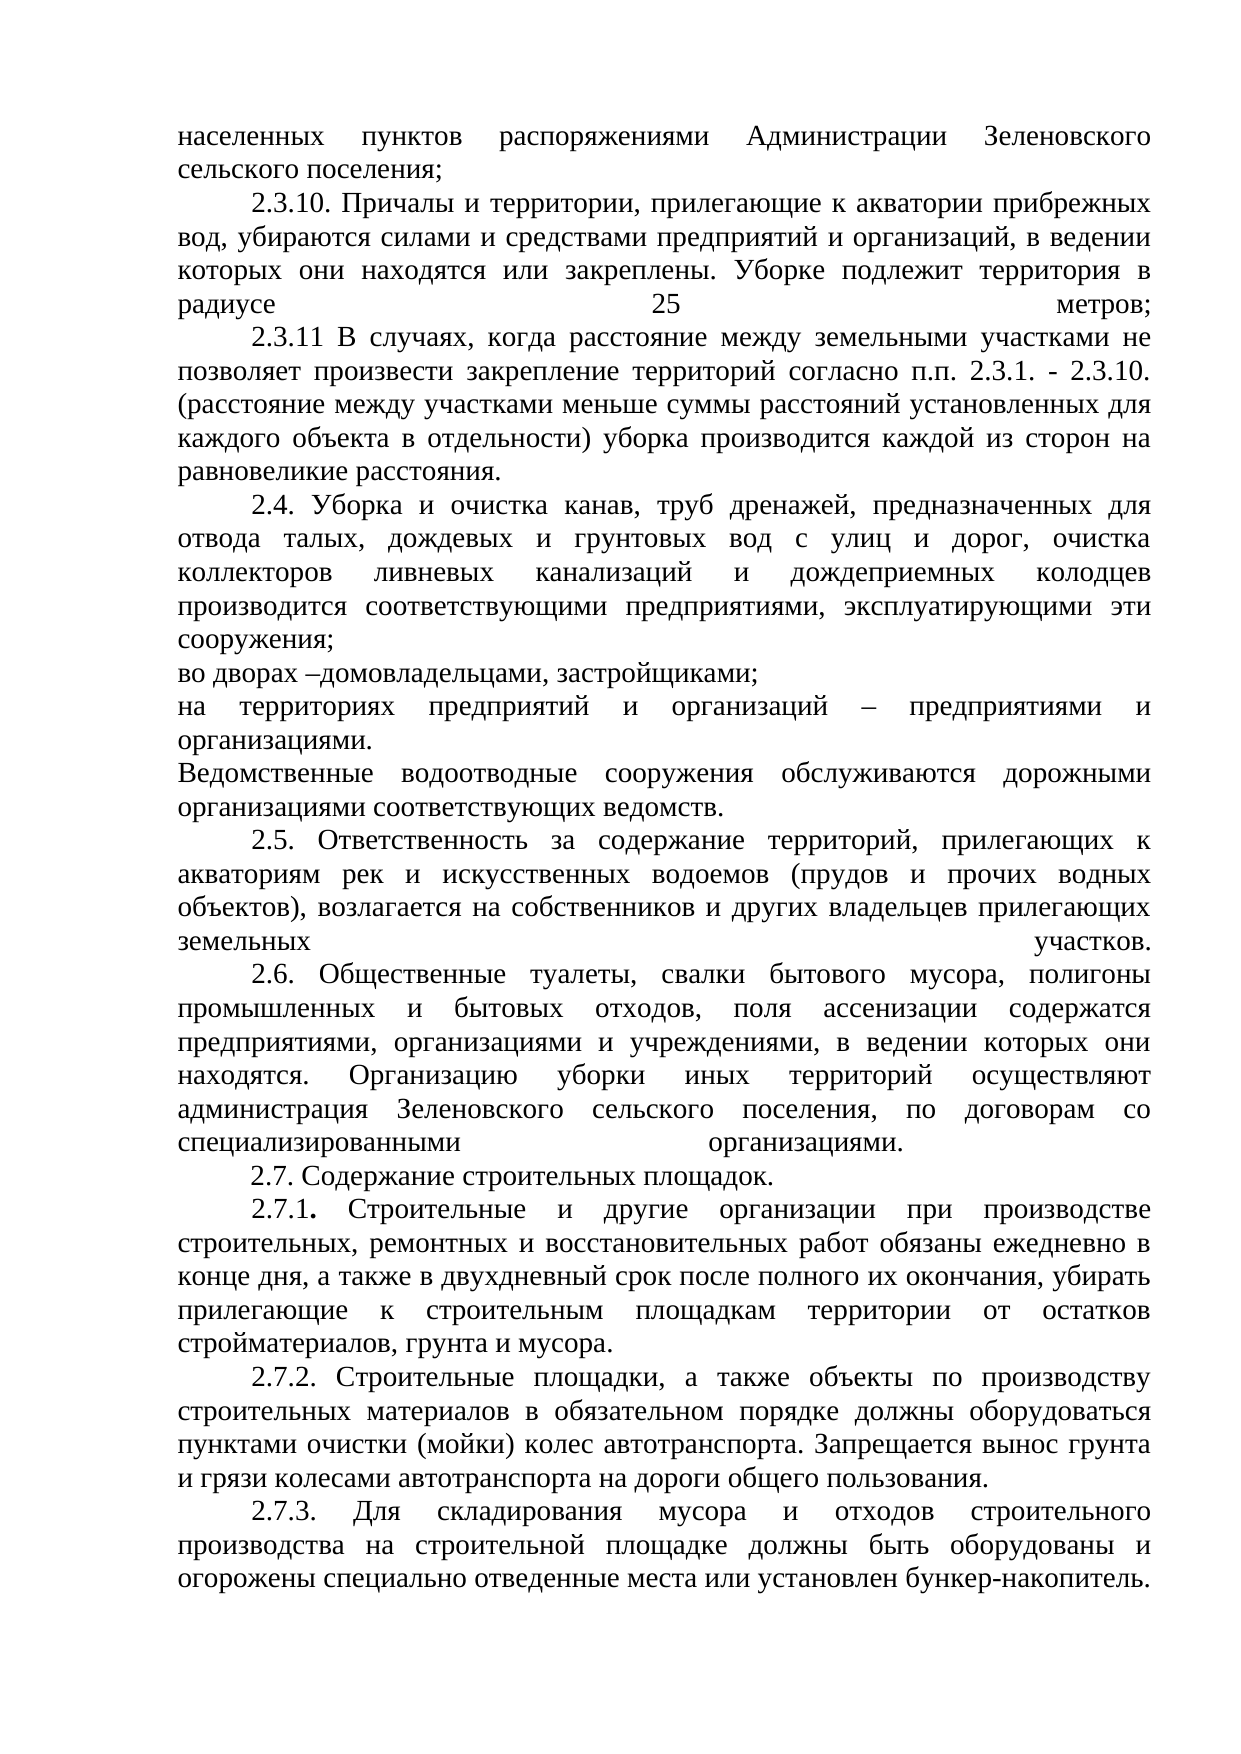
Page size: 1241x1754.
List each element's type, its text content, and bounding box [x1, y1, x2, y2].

text 2.7.2. Строительные площадки, а также объекты по производству строительных материалов в обязательном порядке должны оборудоваться пунктами очистки (мойки) колес автотранспорта. Запрещается вынос грунта и грязи колесами автотранспорта на дороги общего пользования. [177, 1359, 1152, 1493]
text во дворах –домовладельцами, застройщиками; [177, 655, 1152, 688]
text 2.3.10. Причалы и территории, прилегающие к акватории прибрежных вод, убираются силами и средствами предприятий и организаций, в ведении которых они находятся или закреплены. Уборке подлежит территория в радиусе 25 метров; 2.3.11 В случаях, когда расстояние между земельными участками не позволяет произвести закрепление территорий согласно п.п. 2.3.1. - 2.3.10. (расстояние между участками меньше суммы расстояний установленных для каждого объекта в отдельности) уборка производится каждой из сторон на равновеликие расстояния. [177, 185, 1152, 487]
text Ведомственные водоотводные сооружения обслуживаются дорожными организациями соответствующих ведомств. [177, 755, 1152, 822]
text 2.5. Ответственность за содержание территорий, прилегающих к акваториям рек и искусственных водоемов (прудов и прочих водных объектов), возлагается на собственников и других владельцев прилегающих земельных участков. 2.6. Общественные туалеты, свалки бытового мусора, полигоны промышленных и бытовых отходов, поля ассенизации содержатся предприятиями, организациями и учреждениями, в ведении которых они находятся. Организацию уборки иных территорий осуществляют администрация Зеленовского сельского поселения, по договорам со специализированными организациями. 2.7. Содержание строительных площадок. [177, 822, 1152, 1191]
text на территориях предприятий и организаций – предприятиями и организациями. [177, 688, 1152, 755]
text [177, 1493, 1152, 1594]
text 2.7.1. Строительные и другие организации при производстве строительных, ремонтных и восстановительных работ обязаны ежедневно в конце дня, а также в двухдневный срок после полного их окончания, убирать прилегающие к строительным площадкам территории от остатков стройматериалов, грунта и мусора. [177, 1191, 1152, 1359]
text 2.4. Уборка и очистка канав, труб дренажей, предназначенных для отвода талых, дождевых и грунтовых вод с улиц и дорог, очистка коллекторов ливневых канализаций и дождеприемных колодцев производится соответствующими предприятиями, эксплуатирующими эти сооружения; [177, 487, 1152, 655]
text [177, 118, 1152, 185]
